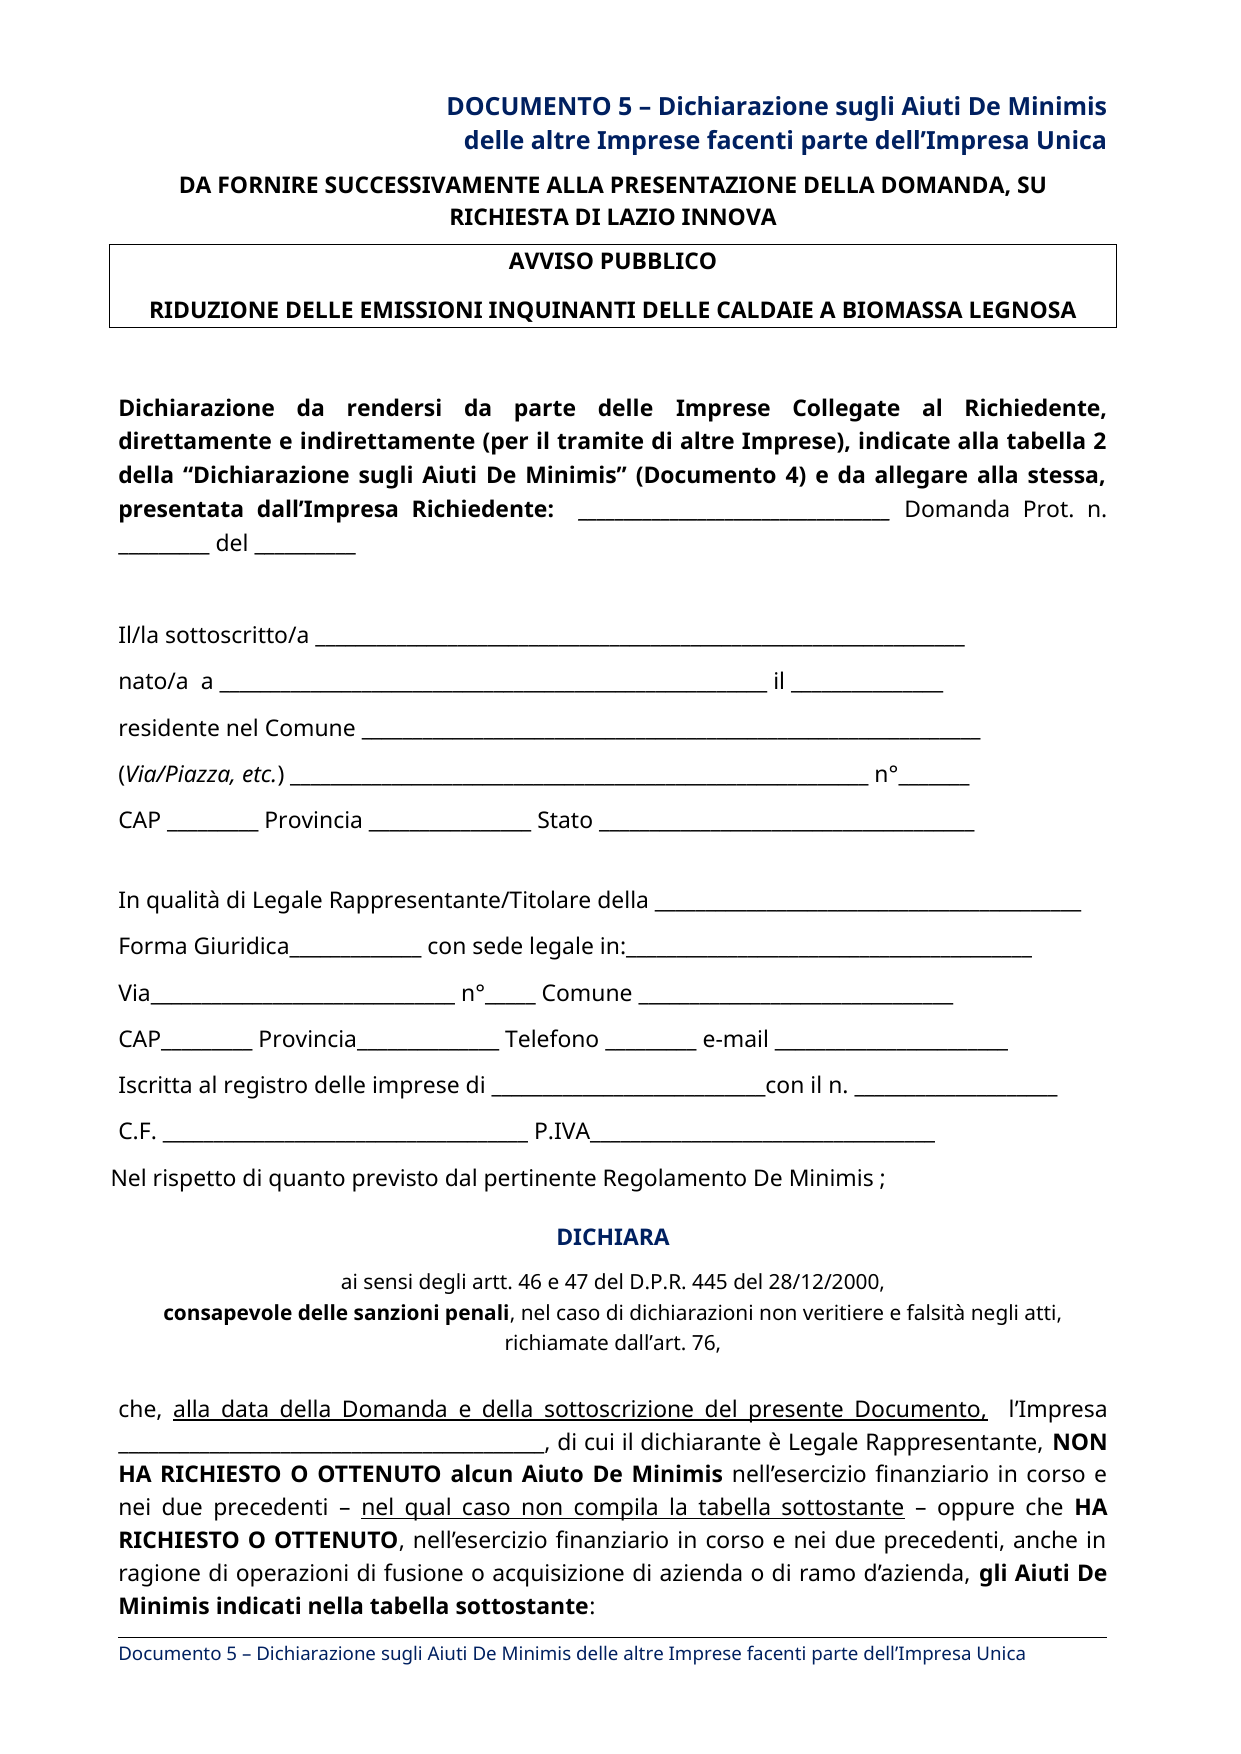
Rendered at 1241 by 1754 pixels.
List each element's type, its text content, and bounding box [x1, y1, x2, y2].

text consapevole delle sanzioni penali, nel caso di dichiarazioni non veritiere e falsità negli atti, richiamate dall’art. 76, [118, 1298, 1107, 1357]
text (Via/Piazza, etc.) _________________________________________________________ n°_______ [118, 758, 1107, 789]
text C.F. ____________________________________ P.IVA__________________________________ [118, 1115, 1107, 1147]
text nato/a a ______________________________________________________ il _______________ [118, 665, 1107, 697]
text ai sensi degli artt. 46 e 47 del D.P.R. 445 del 28/12/2000, [118, 1267, 1107, 1296]
text che, alla data della Domanda e della sottoscrizione del presente Documento, l’Impresa __________________________________________, di cui il dichiarante è Legale Rappresentante, NON HA RICHIESTO O OTTENUTO alcun Aiuto De Minimis nell’esercizio finanziario in corso e nei due precedenti – nel qual caso non compila la tabella sottostante – oppure che HA RICHIESTO O OTTENUTO, nell’esercizio finanziario in corso e nei due precedenti, anche in ragione di operazioni di fusione o acquisizione di azienda o di ramo d’azienda, gli Aiuti De Minimis indicati nella tabella sottostante: [118, 1393, 1107, 1621]
text In qualità di Legale Rappresentante/Titolare della __________________________________________ [118, 884, 1107, 915]
text Via______________________________ n°_____ Comune _______________________________ [118, 977, 1107, 1008]
text Iscritta al registro delle imprese di ___________________________con il n. ____________________ [118, 1069, 1107, 1100]
text Nel rispetto di quanto previsto dal pertinente Regolamento De Minimis ; [110, 1162, 1107, 1193]
text residente nel Comune _____________________________________________________________ [118, 712, 1107, 743]
text DICHIARA [118, 1221, 1107, 1252]
text AVVISO PUBBLICO [110, 245, 1116, 277]
text Forma Giuridica_____________ con sede legale in:________________________________________ [118, 930, 1107, 962]
text CAP _________ Provincia ________________ Stato _____________________________________ [118, 804, 1107, 835]
text CAP_________ Provincia______________ Telefono _________ e-mail _______________________ [118, 1023, 1107, 1054]
text RIDUZIONE DELLE EMISSIONI INQUINANTI DELLE CALDAIE A BIOMASSA LEGNOSA [110, 293, 1116, 327]
text Dichiarazione da rendersi da parte delle Imprese Collegate al Richiedente, direttamente e indirettamente (per il tramite di altre Imprese), indicate alla tabella 2 della “Dichiarazione sugli Aiuti De Minimis” (Documento 4) e da allegare alla stessa, presentata dall’Impresa Richiedente: __________________________________ Domanda Prot. n. _________ del __________ [118, 392, 1107, 558]
text Il/la sottoscritto/a ________________________________________________________________ [118, 619, 1107, 650]
